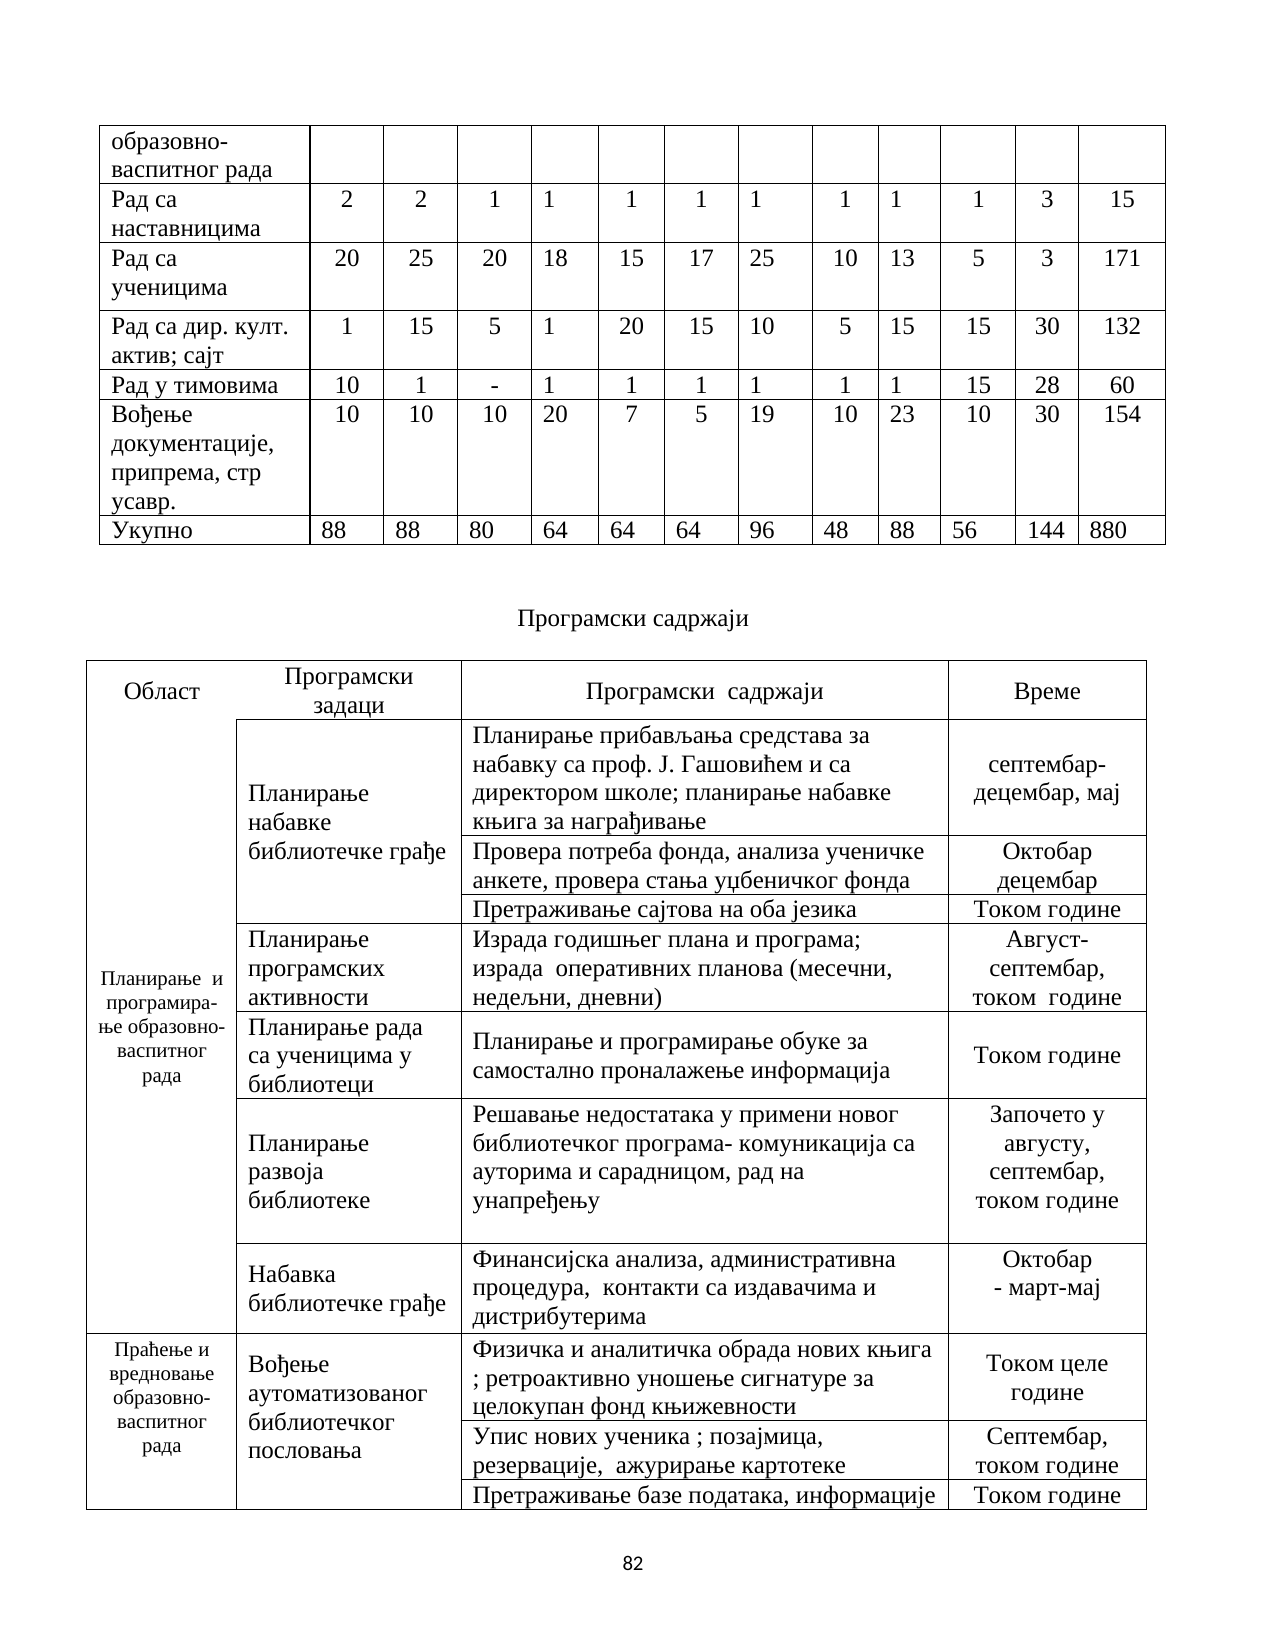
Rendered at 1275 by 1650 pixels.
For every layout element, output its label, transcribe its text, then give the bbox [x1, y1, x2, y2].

text Програмски садржаји [94, 603, 1172, 632]
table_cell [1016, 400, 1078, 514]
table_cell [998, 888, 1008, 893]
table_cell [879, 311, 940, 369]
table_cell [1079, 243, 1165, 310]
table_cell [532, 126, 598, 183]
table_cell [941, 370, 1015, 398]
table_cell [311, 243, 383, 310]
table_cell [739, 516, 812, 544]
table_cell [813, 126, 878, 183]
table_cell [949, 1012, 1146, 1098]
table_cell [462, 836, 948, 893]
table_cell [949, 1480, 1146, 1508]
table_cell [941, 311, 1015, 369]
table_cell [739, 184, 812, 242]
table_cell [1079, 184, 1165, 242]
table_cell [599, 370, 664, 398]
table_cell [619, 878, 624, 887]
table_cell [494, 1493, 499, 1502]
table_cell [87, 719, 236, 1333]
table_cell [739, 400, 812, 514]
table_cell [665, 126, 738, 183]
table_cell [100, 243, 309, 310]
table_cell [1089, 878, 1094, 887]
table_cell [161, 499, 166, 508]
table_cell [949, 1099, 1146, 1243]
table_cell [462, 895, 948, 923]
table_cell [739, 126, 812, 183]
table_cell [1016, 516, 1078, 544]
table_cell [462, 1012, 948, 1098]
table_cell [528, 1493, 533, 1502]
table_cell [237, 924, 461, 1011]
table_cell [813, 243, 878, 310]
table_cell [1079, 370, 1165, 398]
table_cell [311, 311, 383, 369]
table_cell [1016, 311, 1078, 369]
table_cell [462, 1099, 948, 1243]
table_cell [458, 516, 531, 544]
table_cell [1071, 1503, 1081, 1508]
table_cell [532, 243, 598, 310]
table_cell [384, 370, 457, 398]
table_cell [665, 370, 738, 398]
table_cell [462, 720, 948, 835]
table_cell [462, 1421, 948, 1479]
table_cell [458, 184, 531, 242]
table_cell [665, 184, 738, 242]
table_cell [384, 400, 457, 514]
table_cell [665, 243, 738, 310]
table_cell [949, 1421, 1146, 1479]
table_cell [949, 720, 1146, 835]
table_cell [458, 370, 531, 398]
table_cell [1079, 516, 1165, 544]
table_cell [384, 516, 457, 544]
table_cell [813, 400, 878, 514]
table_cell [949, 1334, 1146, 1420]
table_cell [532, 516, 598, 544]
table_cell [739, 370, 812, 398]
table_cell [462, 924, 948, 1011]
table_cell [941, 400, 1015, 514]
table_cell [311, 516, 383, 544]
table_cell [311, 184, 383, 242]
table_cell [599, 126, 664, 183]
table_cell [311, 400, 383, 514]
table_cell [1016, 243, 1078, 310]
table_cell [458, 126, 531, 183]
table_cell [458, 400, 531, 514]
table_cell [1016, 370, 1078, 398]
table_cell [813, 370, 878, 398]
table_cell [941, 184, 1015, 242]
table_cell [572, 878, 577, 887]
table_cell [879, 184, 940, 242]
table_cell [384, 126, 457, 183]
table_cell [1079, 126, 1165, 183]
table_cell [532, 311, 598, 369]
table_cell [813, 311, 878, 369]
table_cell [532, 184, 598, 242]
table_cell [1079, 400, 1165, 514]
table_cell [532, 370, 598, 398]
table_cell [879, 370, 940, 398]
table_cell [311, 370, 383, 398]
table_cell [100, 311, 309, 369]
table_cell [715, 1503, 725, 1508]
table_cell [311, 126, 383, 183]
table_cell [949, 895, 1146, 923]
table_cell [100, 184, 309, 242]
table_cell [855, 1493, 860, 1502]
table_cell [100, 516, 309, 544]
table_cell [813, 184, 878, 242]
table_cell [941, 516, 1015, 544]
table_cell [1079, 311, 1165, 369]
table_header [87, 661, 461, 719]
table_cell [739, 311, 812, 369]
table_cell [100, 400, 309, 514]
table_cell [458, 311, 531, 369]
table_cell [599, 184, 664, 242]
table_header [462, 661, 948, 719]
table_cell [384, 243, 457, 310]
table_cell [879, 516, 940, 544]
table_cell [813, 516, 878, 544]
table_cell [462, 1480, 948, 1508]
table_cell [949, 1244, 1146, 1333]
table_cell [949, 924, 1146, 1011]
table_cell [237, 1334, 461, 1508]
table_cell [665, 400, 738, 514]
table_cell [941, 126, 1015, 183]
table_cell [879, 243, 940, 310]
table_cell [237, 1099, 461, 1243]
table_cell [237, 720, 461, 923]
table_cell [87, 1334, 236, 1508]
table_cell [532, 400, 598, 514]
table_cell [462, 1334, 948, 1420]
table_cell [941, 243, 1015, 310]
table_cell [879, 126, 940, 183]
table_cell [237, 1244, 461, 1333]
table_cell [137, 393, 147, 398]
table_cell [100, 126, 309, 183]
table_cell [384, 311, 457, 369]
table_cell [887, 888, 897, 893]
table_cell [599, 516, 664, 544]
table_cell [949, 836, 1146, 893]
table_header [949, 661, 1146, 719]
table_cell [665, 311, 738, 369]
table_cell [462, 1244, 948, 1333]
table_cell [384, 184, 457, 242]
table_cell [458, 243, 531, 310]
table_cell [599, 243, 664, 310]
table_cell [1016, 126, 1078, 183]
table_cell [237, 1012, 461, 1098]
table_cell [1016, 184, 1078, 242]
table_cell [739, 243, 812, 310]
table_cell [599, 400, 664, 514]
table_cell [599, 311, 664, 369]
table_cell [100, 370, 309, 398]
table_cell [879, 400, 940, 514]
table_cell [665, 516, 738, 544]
